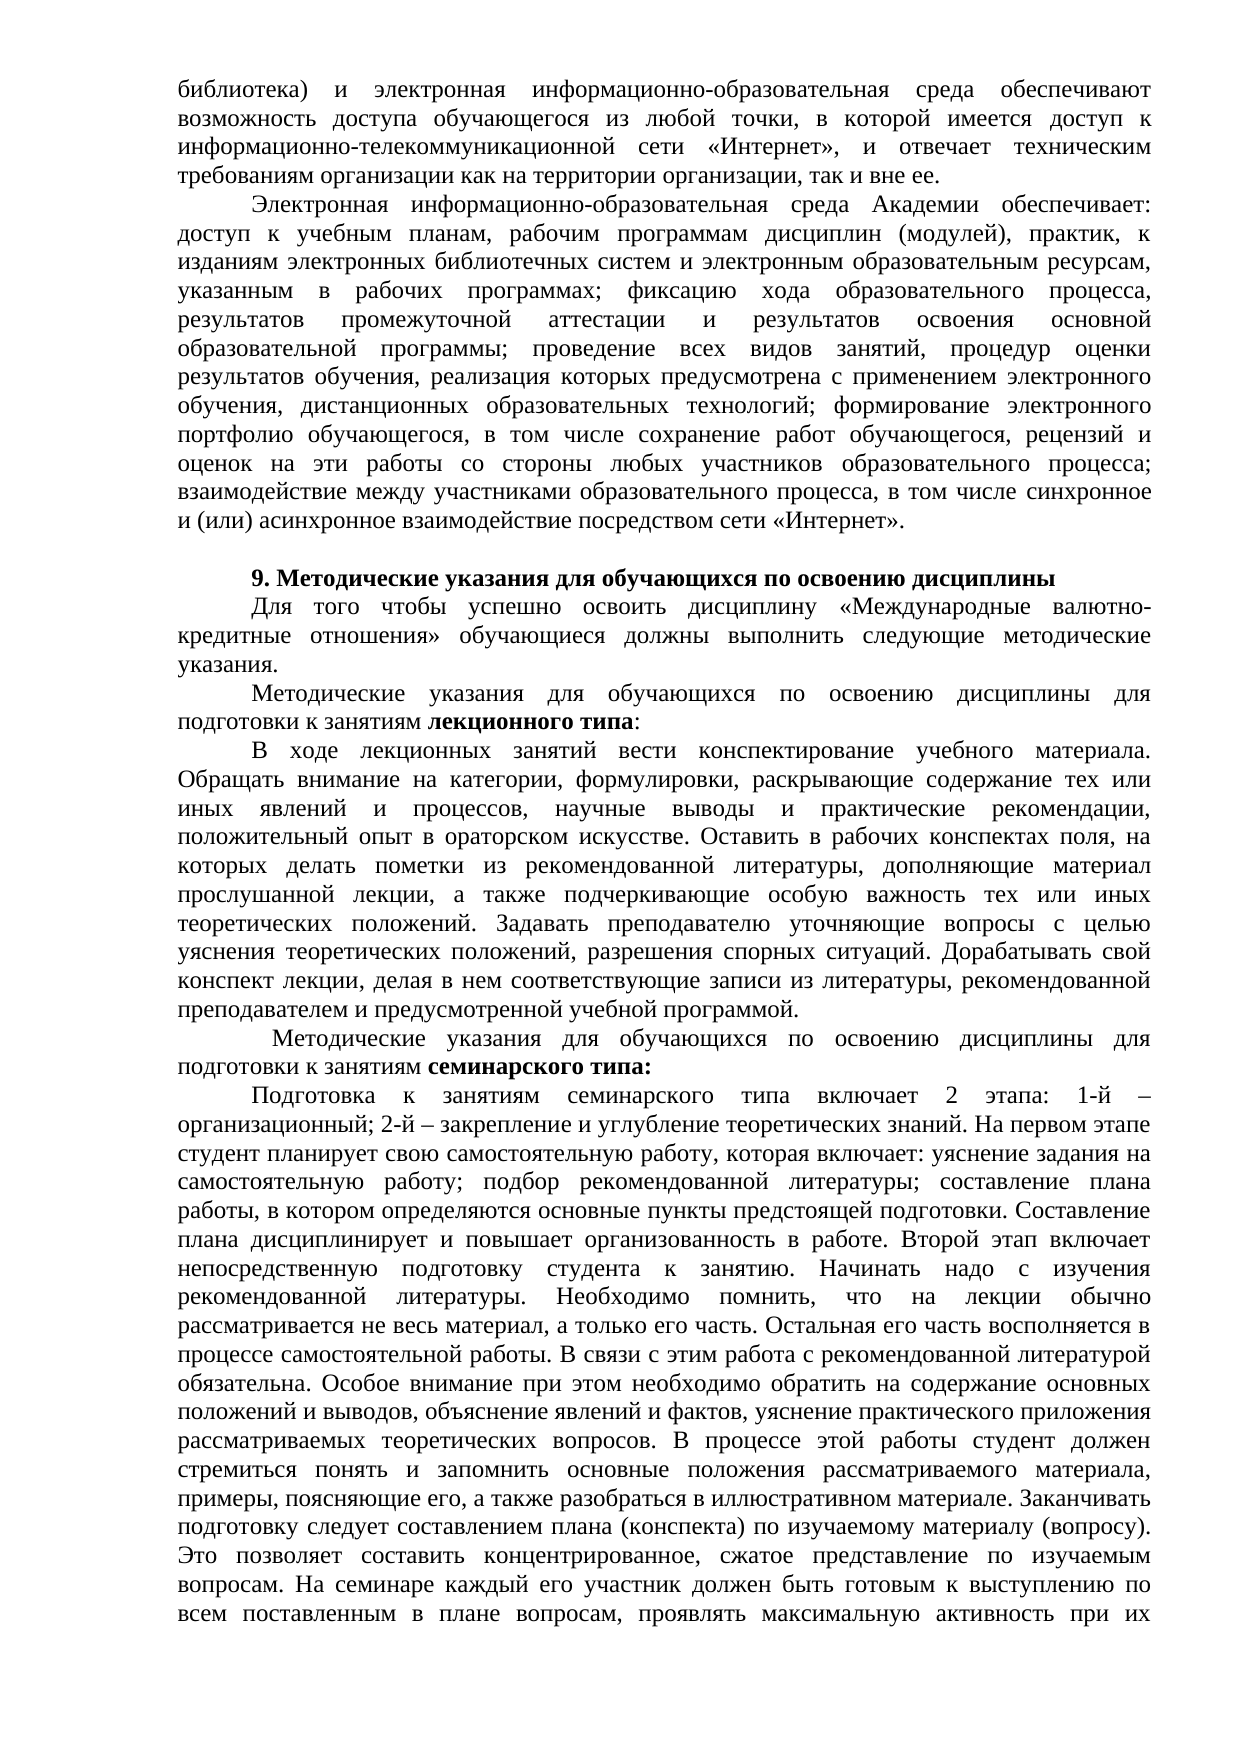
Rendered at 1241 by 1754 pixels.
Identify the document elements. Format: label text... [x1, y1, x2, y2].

text Для того чтобы успешно освоить дисциплину «Международные валютно-кредитные отношения» обучающиеся должны выполнить следующие методические указания. [177, 591, 1152, 678]
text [177, 1080, 1152, 1626]
text Методические указания для обучающихся по освоению дисциплины для подготовки к занятиям семинарского типа: [177, 1023, 1152, 1080]
text В ходе лекционных занятий вести конспектирование учебного материала. Обращать внимание на категории, формулировки, раскрывающие содержание тех или иных явлений и процессов, научные выводы и практические рекомендации, положительный опыт в ораторском искусстве. Оставить в рабочих конспектах поля, на которых делать пометки из рекомендованной литературы, дополняющие материал прослушанной лекции, а также подчеркивающие особую важность тех или иных теоретических положений. Задавать преподавателю уточняющие вопросы с целью уяснения теоретических положений, разрешения спорных ситуаций. Дорабатывать свой конспект лекции, делая в нем соответствующие записи из литературы, рекомендованной преподавателем и предусмотренной учебной программой. [177, 735, 1152, 1023]
text Электронная информационно-образовательная среда Академии обеспечивает: доступ к учебным планам, рабочим программам дисциплин (модулей), практик, к изданиям электронных библиотечных систем и электронным образовательным ресурсам, указанным в рабочих программах; фиксацию хода образовательного процесса, результатов промежуточной аттестации и результатов освоения основной образовательной программы; проведение всех видов занятий, процедур оценки результатов обучения, реализация которых предусмотрена с применением электронного обучения, дистанционных образовательных технологий; формирование электронного портфолио обучающегося, в том числе сохранение работ обучающегося, рецензий и оценок на эти работы со стороны любых участников образовательного процесса; взаимодействие между участниками образовательного процесса, в том числе синхронное и (или) асинхронное взаимодействие посредством сети «Интернет». [177, 189, 1152, 534]
text 9. Методические указания для обучающихся по освоению дисциплины [177, 563, 1152, 591]
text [177, 74, 1152, 189]
text Методические указания для обучающихся по освоению дисциплины для подготовки к занятиям лекционного типа: [177, 678, 1152, 735]
